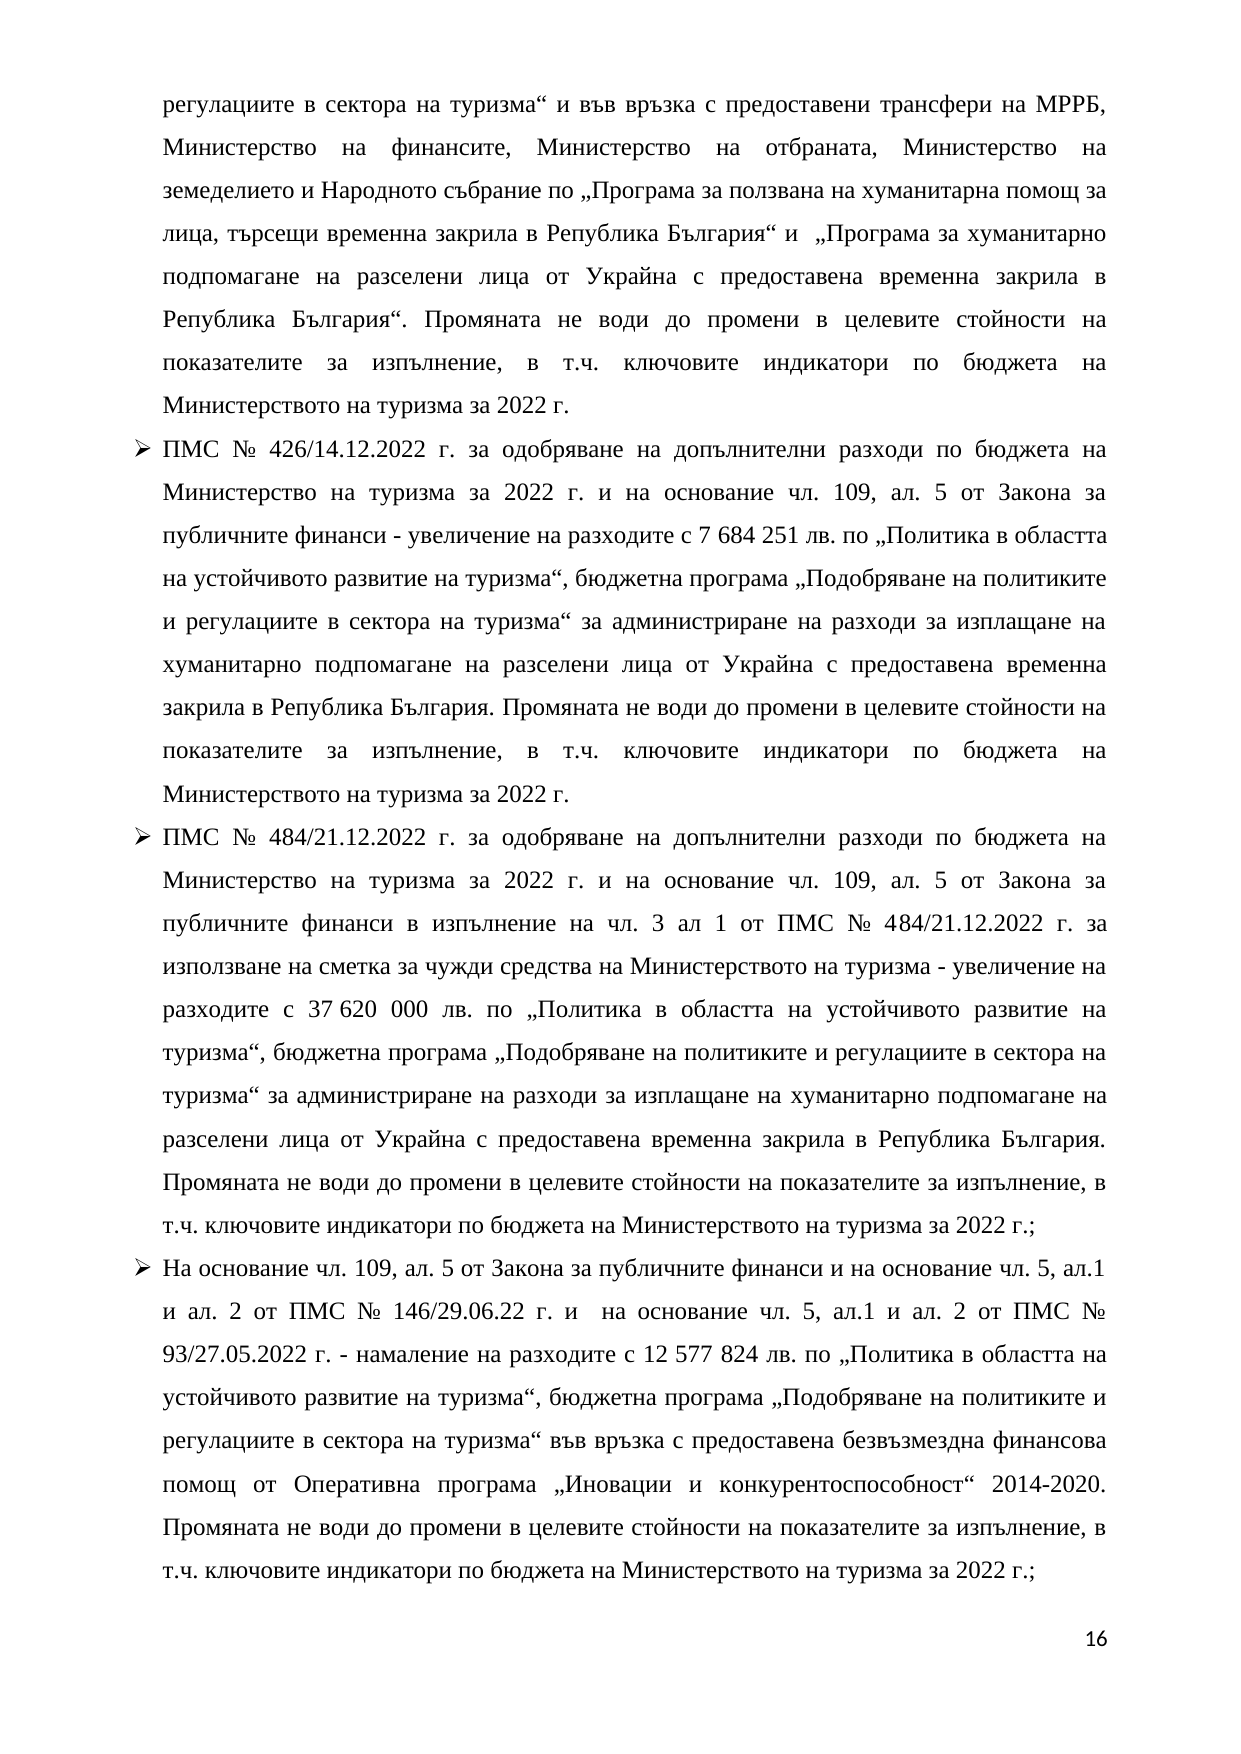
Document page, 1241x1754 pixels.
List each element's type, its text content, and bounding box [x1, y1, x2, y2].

list ПМС № 484/21.12.2022 г. за одобряване на допълнителни разходи по бюджета на Министерство на туризма за 2022 г. и на основание чл. 109, ал. 5 от Закона за публичните финанси в изпълнение на чл. 3 ал 1 от ПМС № 484/21.12.2022 г. за използване на сметка за чужди средства на Министерството на туризма - увеличение на разходите с 37 620 000 лв. по „Политика в областта на устойчивото развитие на туризма“, бюджетна програма „Подобряване на политиките и регулациите в сектора на туризма“ за администриране на разходи за изплащане на хуманитарно подпомагане на разселени лица от Украйна с предоставена временна закрила в Република България. Промяната не води до промени в целевите стойности на показателите за изпълнение, в т.ч. ключовите индикатори по бюджета на Министерството на туризма за 2022 г.; [133, 822, 1107, 1239]
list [133, 89, 1107, 419]
list ПМС № 426/14.12.2022 г. за одобряване на допълнителни разходи по бюджета на Министерство на туризма за 2022 г. и на основание чл. 109, ал. 5 от Закона за публичните финанси - увеличение на разходите с 7 684 251 лв. по „Политика в областта на устойчивото развитие на туризма“, бюджетна програма „Подобряване на политиките и регулациите в сектора на туризма“ за администриране на разходи за изплащане на хуманитарно подпомагане на разселени лица от Украйна с предоставена временна закрила в Република България. Промяната не води до промени в целевите стойности на показателите за изпълнение, в т.ч. ключовите индикатори по бюджета на Министерството на туризма за 2022 г. [133, 434, 1107, 807]
list На основание чл. 109, ал. 5 от Закона за публичните финанси и на основание чл. 5, ал.1 и ал. 2 от ПМС № 146/29.06.22 г. и на основание чл. 5, ал.1 и ал. 2 от ПМС № 93/27.05.2022 г. - намаление на разходите с 12 577 824 лв. по „Политика в областта на устойчивото развитие на туризма“, бюджетна програма „Подобряване на политиките и регулациите в сектора на туризма“ във връзка с предоставена безвъзмездна финансова помощ от Оперативна програма „Иновации и конкурентоспособност“ 2014-2020. Промяната не води до промени в целевите стойности на показателите за изпълнение, в т.ч. ключовите индикатори по бюджета на Министерството на туризма за 2022 г.; [133, 1253, 1107, 1584]
